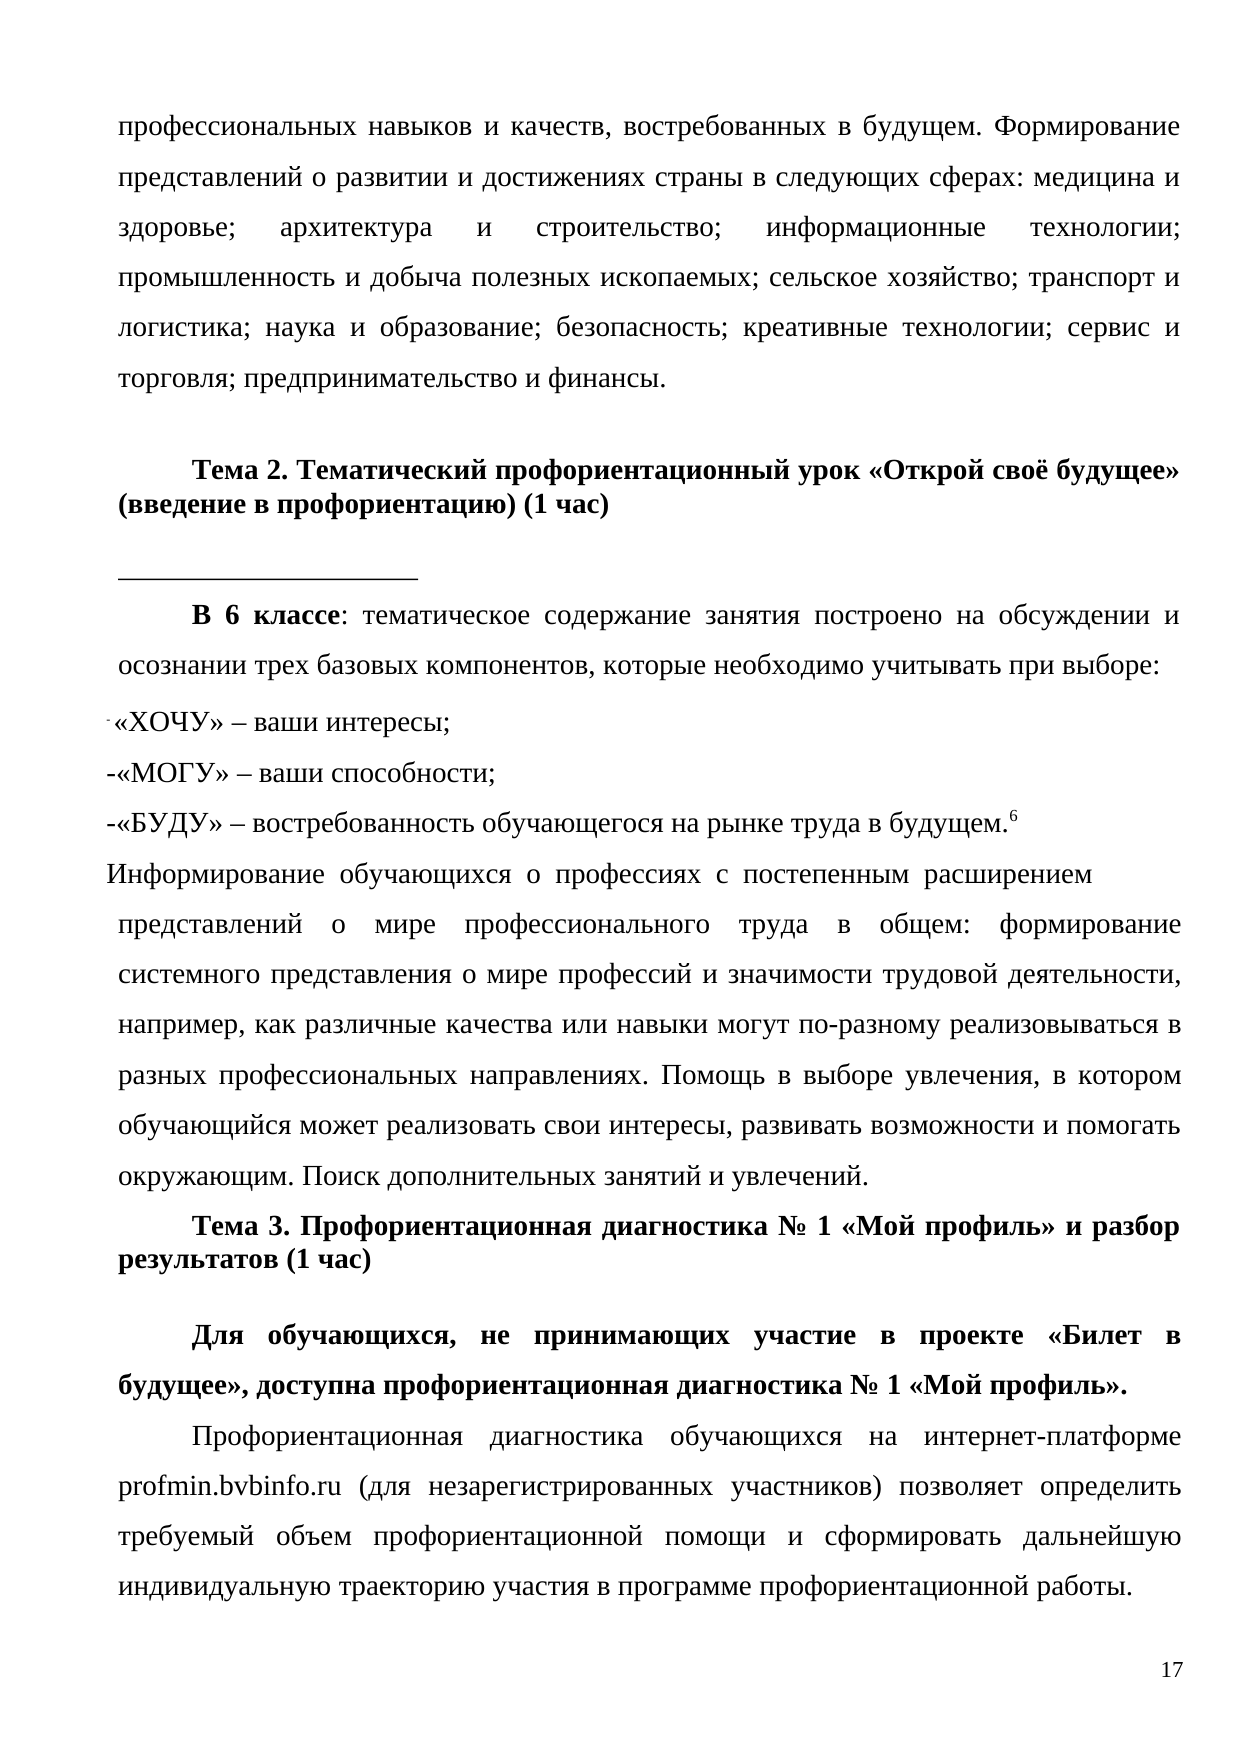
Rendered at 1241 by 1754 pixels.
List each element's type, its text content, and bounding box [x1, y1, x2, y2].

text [118, 108, 1181, 393]
text представлений о мире профессионального труда в общем: формирование системного представления о мире профессий и значимости трудовой деятельности, например, как различные качества или навыки могут по-разному реализовываться в разных профессиональных направлениях. Помощь в выборе увлечения, в котором обучающийся может реализовать свои интересы, развивать возможности и помогать окружающим. Поиск дополнительных занятий и увлечений. [118, 906, 1182, 1191]
text Тема 2. Тематический профориентационный урок «Открой своё будущее» (введение в профориентацию) (1 час) [118, 452, 1181, 519]
text -«МОГУ» – ваши способности; [106, 755, 1192, 789]
text Для обучающихся, не принимающих участие в проекте «Билет в будущее», доступна профориентационная диагностика № 1 «Мой профиль». [118, 1317, 1181, 1401]
text В 6 классе: тематическое содержание занятия построено на обсуждении и осознании трех базовых компонентов, которые необходимо учитывать при выборе: [118, 561, 1181, 681]
text Профориентационная диагностика обучающихся на интернет-платформе profmin.bvbinfo.ru (для незарегистрированных участников) позволяет определить требуемый объем профориентационной помощи и сформировать дальнейшую индивидуальную траекторию участия в программе профориентационной работы. [118, 1418, 1182, 1602]
text -«БУДУ» – востребованность обучающегося на рынке труда в будущем.6 Информирование обучающихся о профессиях с постепенным расширением [106, 805, 1181, 889]
text - «ХОЧУ» – ваши интересы; [106, 704, 1192, 738]
text Тема 3. Профориентационная диагностика № 1 «Мой профиль» и разбор результатов (1 час) [118, 1208, 1181, 1275]
